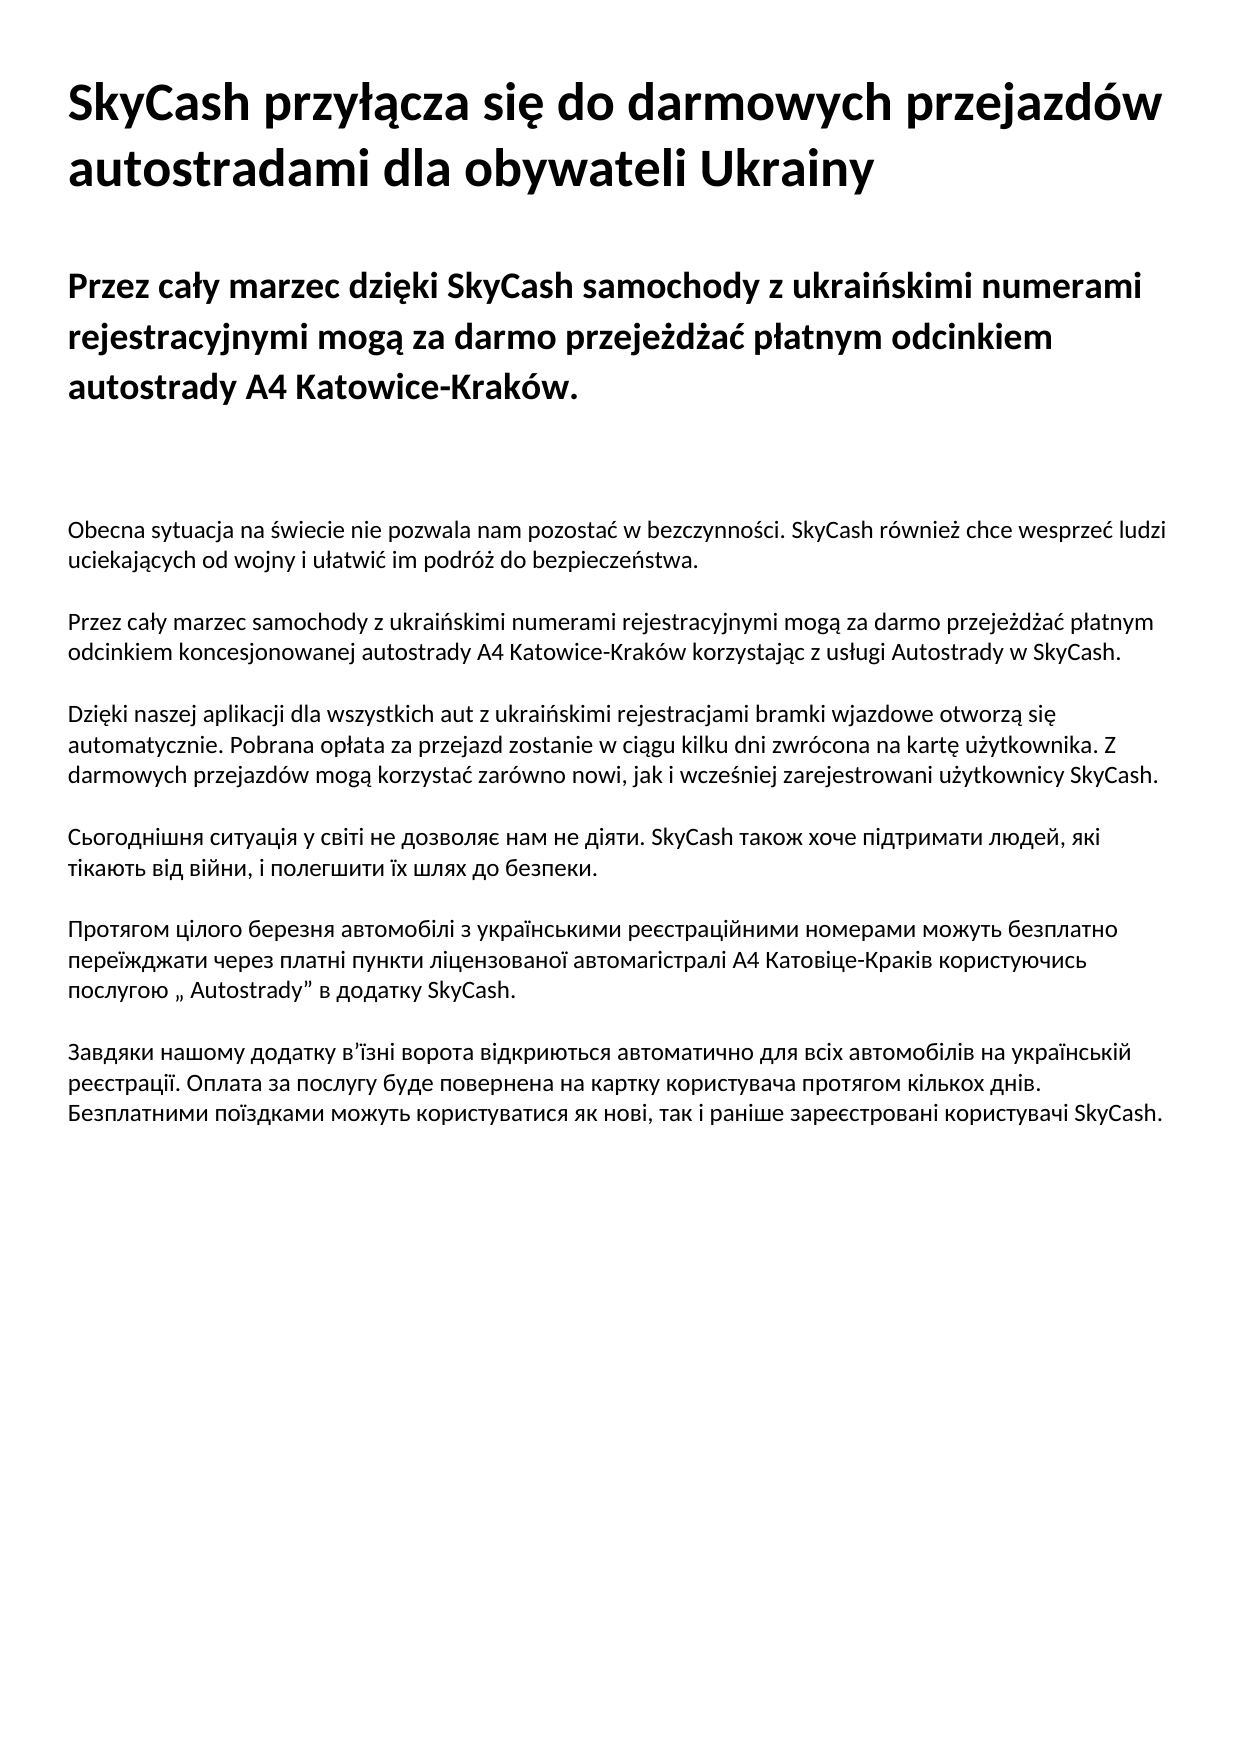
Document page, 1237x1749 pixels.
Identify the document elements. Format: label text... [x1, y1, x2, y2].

text Протягом цілого березня автомобілі з українськими реєстраційними номерами можуть безплатно переїжджати через платні пункти ліцензованої автомагістралі А4 Катовіце-Краків користуючись послугою „ Autostrady” в додатку SkyCash. [68, 913, 1169, 1005]
text Сьогоднішня ситуація у світі не дозволяє нам не діяти. SkyCash також хоче підтримати людей, які тікають від війни, і полегшити їх шлях до безпеки. [68, 821, 1169, 882]
text Завдяки нашому додатку в’їзні ворота відкриються автоматично для всіх автомобілів на українській реєстрації. Оплата за послугу буде повернена на картку користувача протягом кількох днів. Безплатними поїздками можуть користуватися як нові, так і раніше зареєстровані користувачі SkyCash. [68, 1036, 1169, 1128]
text Dzięki naszej aplikacji dla wszystkich aut z ukraińskimi rejestracjami bramki wjazdowe otworzą się automatycznie. Pobrana opłata za przejazd zostanie w ciągu kilku dni zwrócona na kartę użytkownika. Z darmowych przejazdów mogą korzystać zarówno nowi, jak i wcześniej zarejestrowani użytkownicy SkyCash. [68, 698, 1169, 790]
text SkyCash przyłącza się do darmowych przejazdów autostradami dla obywateli Ukrainy [68, 68, 1169, 200]
text Obecna sytuacja na świecie nie pozwala nam pozostać w bezczynności. SkyCash również chce wesprzeć ludzi uciekających od wojny i ułatwić im podróż do bezpieczeństwa. [68, 514, 1169, 575]
text Przez cały marzec dzięki SkyCash samochody z ukraińskimi numerami rejestracyjnymi mogą za darmo przejeżdżać płatnym odcinkiem autostrady A4 Katowice-Kraków. [68, 262, 1169, 409]
text Przez cały marzec samochody z ukraińskimi numerami rejestracyjnymi mogą za darmo przejeżdżać płatnym odcinkiem koncesjonowanej autostrady A4 Katowice-Kraków korzystając z usługi Autostrady w SkyCash. [68, 606, 1169, 667]
